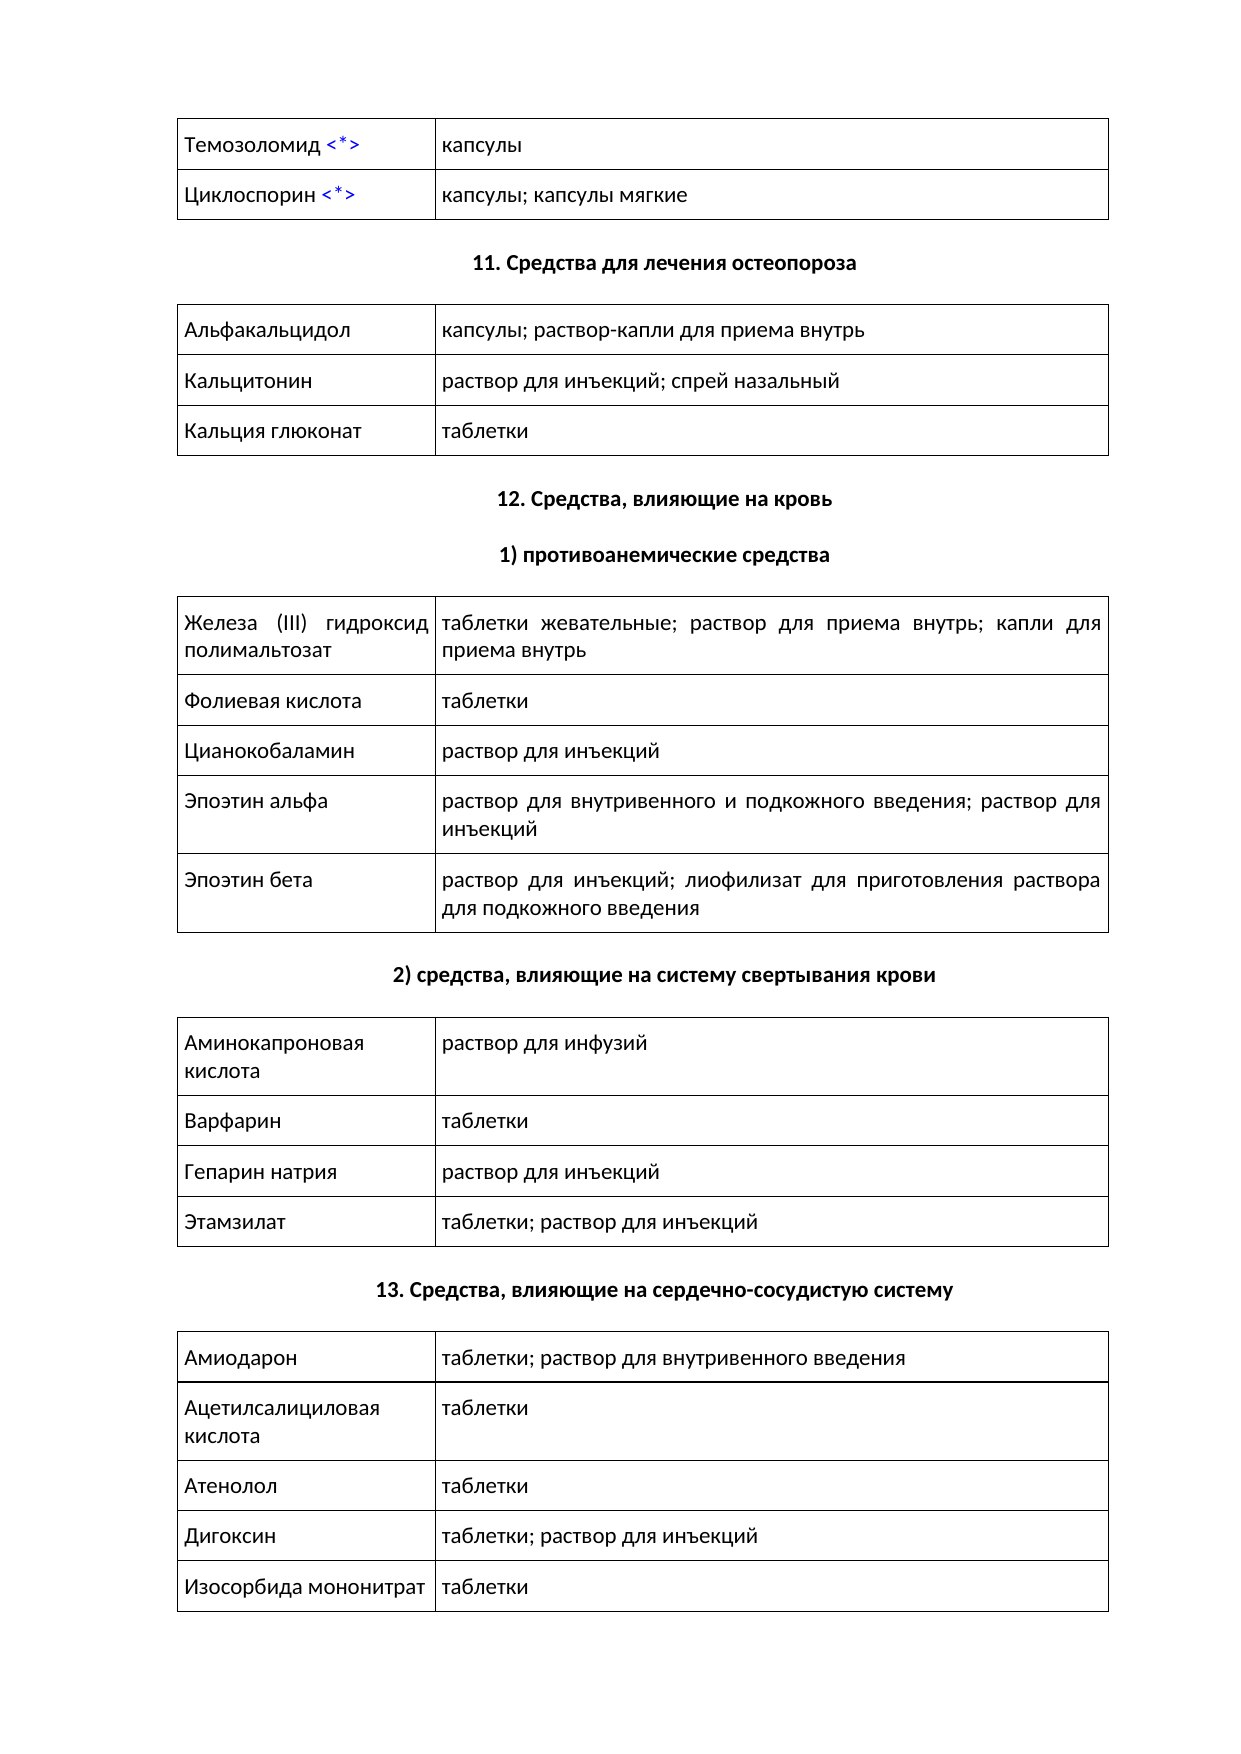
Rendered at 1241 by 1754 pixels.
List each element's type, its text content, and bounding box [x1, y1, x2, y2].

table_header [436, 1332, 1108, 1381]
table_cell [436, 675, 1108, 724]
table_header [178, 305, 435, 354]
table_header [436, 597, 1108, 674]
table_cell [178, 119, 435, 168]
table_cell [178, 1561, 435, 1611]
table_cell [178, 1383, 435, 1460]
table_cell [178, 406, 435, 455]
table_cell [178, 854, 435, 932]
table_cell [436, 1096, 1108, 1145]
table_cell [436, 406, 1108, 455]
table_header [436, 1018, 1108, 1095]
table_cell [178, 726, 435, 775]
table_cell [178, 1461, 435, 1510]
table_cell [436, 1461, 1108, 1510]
title 1) противоанемические средства [177, 540, 1152, 568]
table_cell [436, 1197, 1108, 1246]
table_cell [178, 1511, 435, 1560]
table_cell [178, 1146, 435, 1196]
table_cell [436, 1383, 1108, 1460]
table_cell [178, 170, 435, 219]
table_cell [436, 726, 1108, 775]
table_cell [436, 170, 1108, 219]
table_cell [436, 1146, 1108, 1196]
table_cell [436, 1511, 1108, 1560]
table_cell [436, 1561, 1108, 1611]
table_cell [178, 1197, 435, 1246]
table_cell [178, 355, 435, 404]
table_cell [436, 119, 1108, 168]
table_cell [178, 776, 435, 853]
title 2) средства, влияющие на систему свертывания крови [177, 961, 1152, 989]
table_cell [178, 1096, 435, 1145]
title 13. Средства, влияющие на сердечно-сосудистую систему [177, 1275, 1152, 1303]
title 11. Средства для лечения остеопороза [177, 248, 1152, 276]
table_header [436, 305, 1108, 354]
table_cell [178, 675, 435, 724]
title 12. Средства, влияющие на кровь [177, 484, 1152, 512]
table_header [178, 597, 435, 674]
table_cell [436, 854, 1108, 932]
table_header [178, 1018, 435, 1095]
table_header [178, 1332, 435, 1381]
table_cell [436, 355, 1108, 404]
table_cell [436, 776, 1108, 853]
